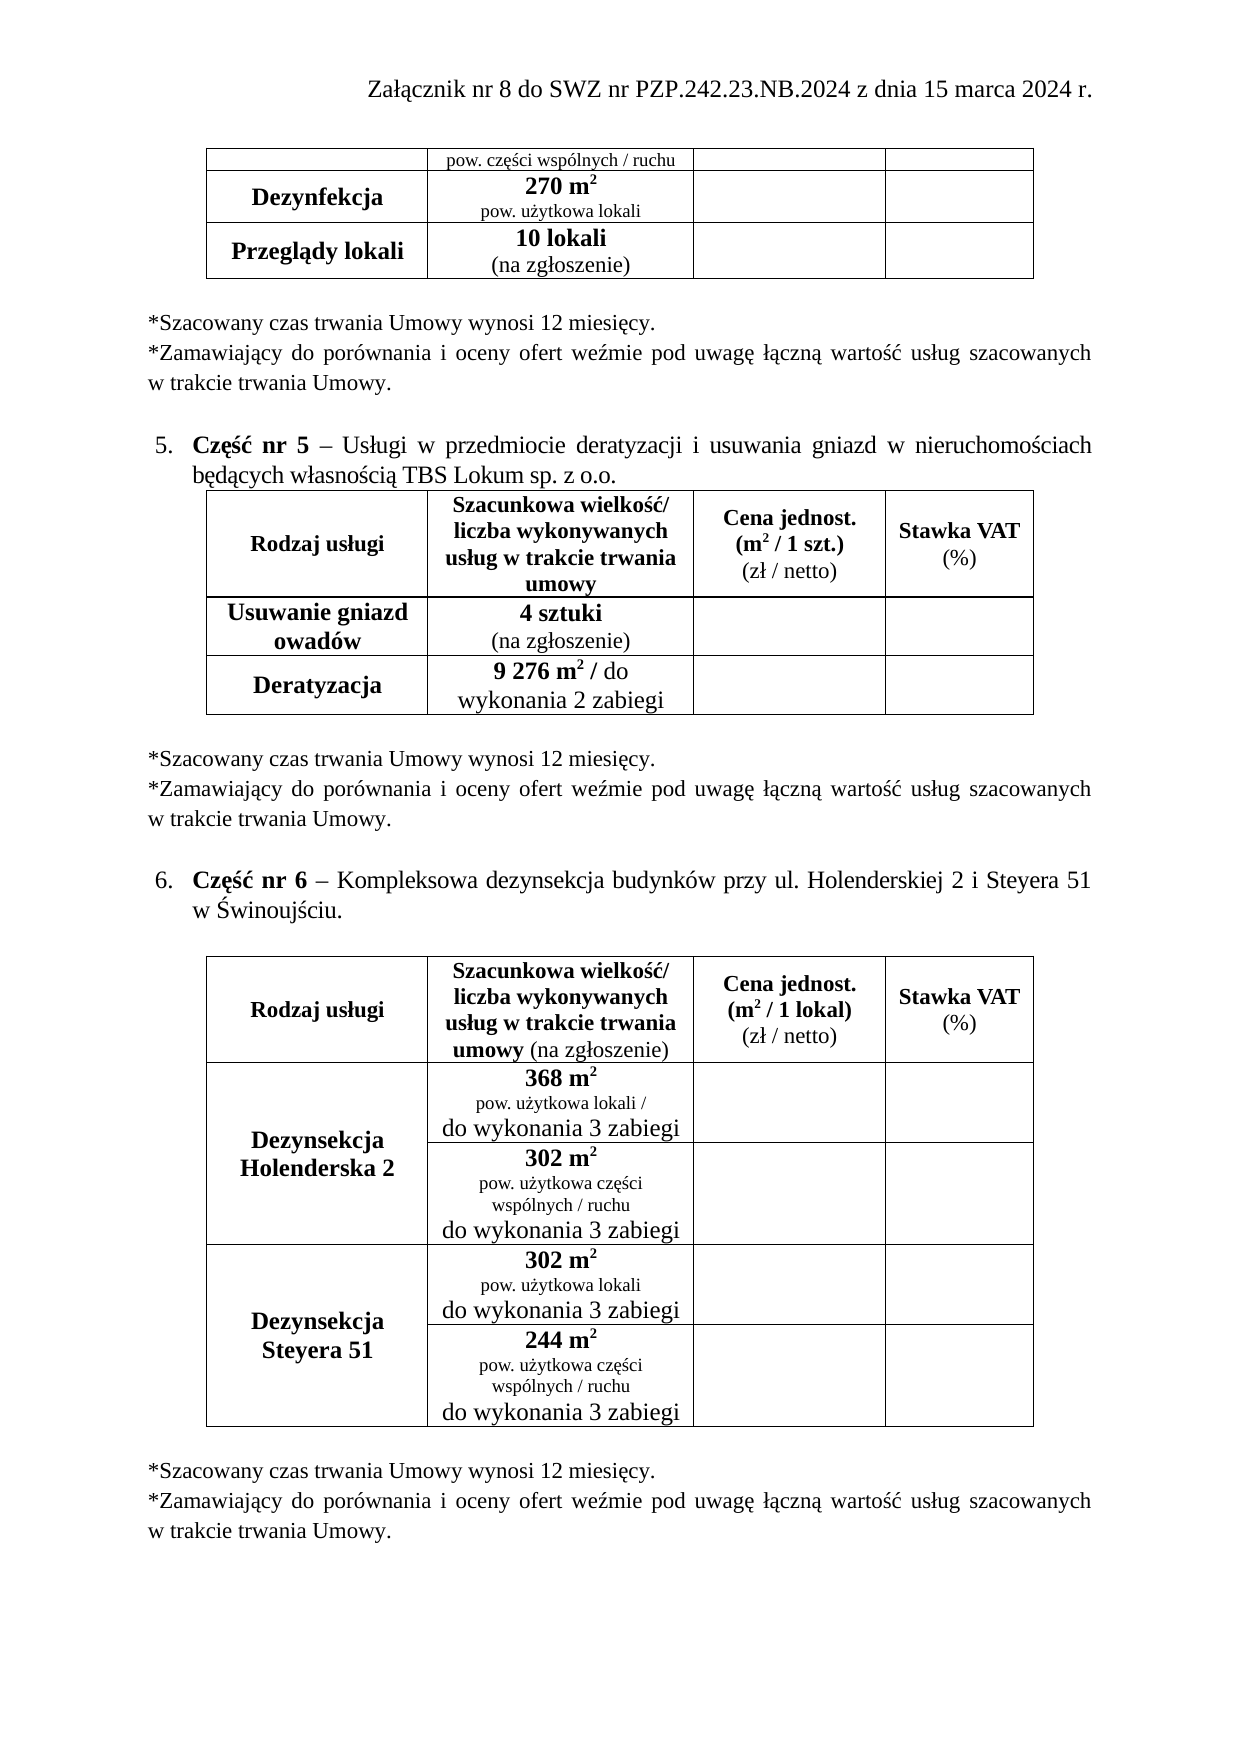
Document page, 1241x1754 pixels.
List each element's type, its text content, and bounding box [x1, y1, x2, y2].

text *Szacowany czas trwania Umowy wynosi 12 miesięcy. [148, 744, 1093, 771]
table_cell [694, 1245, 885, 1324]
table_cell [886, 656, 1033, 713]
table_cell 9 276 m2 / do wykonania 2 zabiegi [428, 656, 693, 713]
table_cell Dezynsekcja Holenderska 2 [207, 1063, 427, 1244]
table_cell 244 m2 pow. użytkowa części wspólnych / ruchu do wykonania 3 zabiegi [428, 1325, 693, 1426]
table_cell Usuwanie gniazd owadów [207, 598, 427, 655]
text *Zamawiający do porównania i oceny ofert weźmie pod uwagę łączną wartość usług szacowanych w trakcie trwania Umowy. [148, 339, 1093, 396]
table_cell 302 m2 pow. użytkowa lokali do wykonania 3 zabiegi [428, 1245, 693, 1324]
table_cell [428, 149, 693, 170]
table_cell [694, 598, 885, 655]
table_cell [886, 1245, 1033, 1324]
table_header Rodzaj usługi [207, 491, 427, 596]
table_header Szacunkowa wielkość/ liczba wykonywanych usług w trakcie trwania umowy (na zgłoszenie) [428, 957, 693, 1062]
table_cell 4 sztuki (na zgłoszenie) [428, 598, 693, 655]
table_cell [694, 223, 885, 278]
text *Zamawiający do porównania i oceny ofert weźmie pod uwagę łączną wartość usług szacowanych w trakcie trwania Umowy. [148, 775, 1093, 831]
text *Zamawiający do porównania i oceny ofert weźmie pod uwagę łączną wartość usług szacowanych w trakcie trwania Umowy. [148, 1487, 1093, 1543]
table_cell [694, 1063, 885, 1142]
table_header Stawka VAT (%) [886, 491, 1033, 596]
text *Szacowany czas trwania Umowy wynosi 12 miesięcy. [148, 1457, 1093, 1483]
table_cell [886, 1143, 1033, 1244]
table_cell [886, 149, 1033, 170]
table_cell Dezynsekcja Steyera 51 [207, 1245, 427, 1426]
table_cell 368 m2 pow. użytkowa lokali / do wykonania 3 zabiegi [428, 1063, 693, 1142]
table_cell [886, 1063, 1033, 1142]
table_cell Deratyzacja [207, 656, 427, 713]
table_cell 270 m2 pow. użytkowa lokali [428, 171, 693, 222]
list Część nr 6 – Kompleksowa dezynsekcja budynków przy ul. Holenderskiej 2 i Steyera 51 w Świnoujściu. [154, 865, 1093, 924]
table_cell [694, 1143, 885, 1244]
table_header Cena jednost. (m2 / 1 szt.) (zł / netto) [694, 491, 885, 596]
table_cell [886, 223, 1033, 278]
table_cell [886, 171, 1033, 222]
table_cell Dezynfekcja [207, 171, 427, 222]
table_cell 302 m2 pow. użytkowa części wspólnych / ruchu do wykonania 3 zabiegi [428, 1143, 693, 1244]
table_header Stawka VAT (%) [886, 957, 1033, 1062]
table_cell [694, 149, 885, 170]
table_header Cena jednost. (m2 / 1 lokal) (zł / netto) [694, 957, 885, 1062]
table_cell [694, 656, 885, 713]
text *Szacowany czas trwania Umowy wynosi 12 miesięcy. [148, 309, 1093, 335]
table_cell Przeglądy lokali [207, 223, 427, 278]
table_cell [886, 598, 1033, 655]
table_header Szacunkowa wielkość/ liczba wykonywanych usług w trakcie trwania umowy [428, 491, 693, 596]
table_cell [694, 171, 885, 222]
table_cell 10 lokali (na zgłoszenie) [428, 223, 693, 278]
list Część nr 5 – Usługi w przedmiocie deratyzacji i usuwania gniazd w nieruchomościach będących własnością TBS Lokum sp. z o.o. [154, 430, 1093, 488]
table_cell [694, 1325, 885, 1426]
table_header Rodzaj usługi [207, 957, 427, 1062]
table_cell [886, 1325, 1033, 1426]
